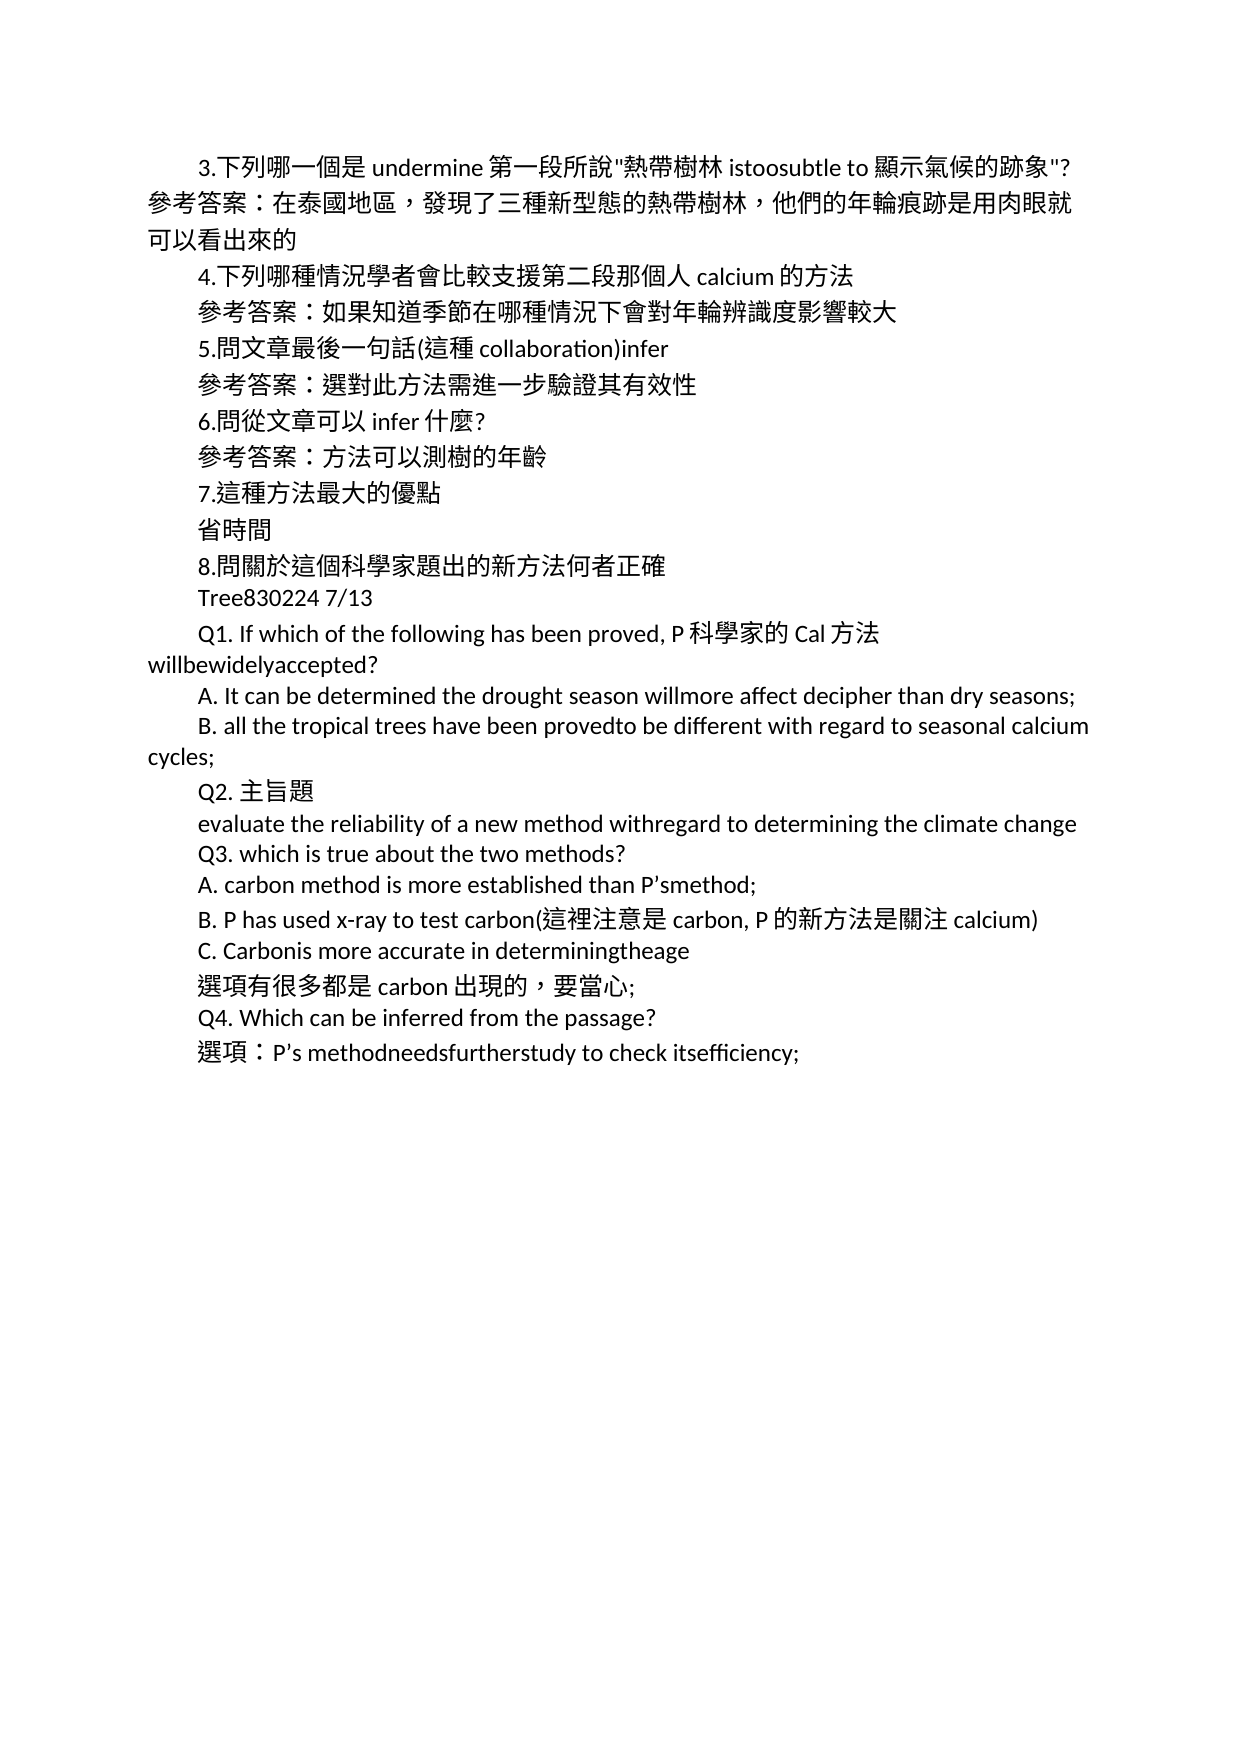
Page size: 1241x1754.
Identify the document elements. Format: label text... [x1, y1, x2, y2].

text 7.這種方法最大的優點 [148, 474, 1093, 510]
text B. all the tropical trees have been provedto be different with regard to seasonal calcium cycles; [148, 710, 1093, 771]
text Q3. which is true about the two methods? [148, 838, 1093, 869]
text 選項有很多都是carbon出現的，要當心; [148, 966, 1093, 1002]
text 6.問從文章可以infer什麼? [148, 401, 1093, 438]
text 省時間 [148, 510, 1093, 546]
text 5.問文章最後一句話(這種collaboration)infer [148, 329, 1093, 365]
text evaluate the reliability of a new method withregard to determining the climate change [148, 808, 1093, 838]
text 4.下列哪種情況學者會比較支援第二段那個人calcium的方法 [148, 256, 1093, 293]
text 參考答案：方法可以測樹的年齡 [148, 438, 1093, 474]
text Q2. 主旨題 [148, 771, 1093, 808]
text 參考答案：選對此方法需進一步驗證其有效性 [148, 365, 1093, 401]
text 參考答案：如果知道季節在哪種情況下會對年輪辨識度影響較大 [148, 293, 1093, 329]
text 選項：P’s methodneedsfurtherstudy to check itsefficiency; [148, 1033, 1093, 1069]
text B. P has used x-ray to test carbon(這裡注意是carbon, P的新方法是關注calcium) [148, 899, 1093, 936]
text 8.問關於這個科學家題出的新方法何者正確 [148, 546, 1093, 583]
text 3.下列哪一個是undermine第一段所說"熱帶樹林istoosubtle to 顯示氣候的跡象"? 參考答案：在泰國地區，發現了三種新型態的熱帶樹林，他們的年輪痕跡是用肉眼就可以看出來的 [148, 148, 1093, 256]
text A. carbon method is more established than P’smethod; [148, 869, 1093, 899]
text Tree830224 7/13 [148, 583, 1093, 613]
text A. It can be determined the drought season willmore affect decipher than dry seasons; [148, 680, 1093, 710]
text Q4. Which can be inferred from the passage? [148, 1002, 1093, 1033]
text Q1. If which of the following has been proved, P科學家的Cal方法willbewidelyaccepted? [148, 613, 1093, 680]
text C. Carbonis more accurate in determiningtheage [148, 936, 1093, 966]
